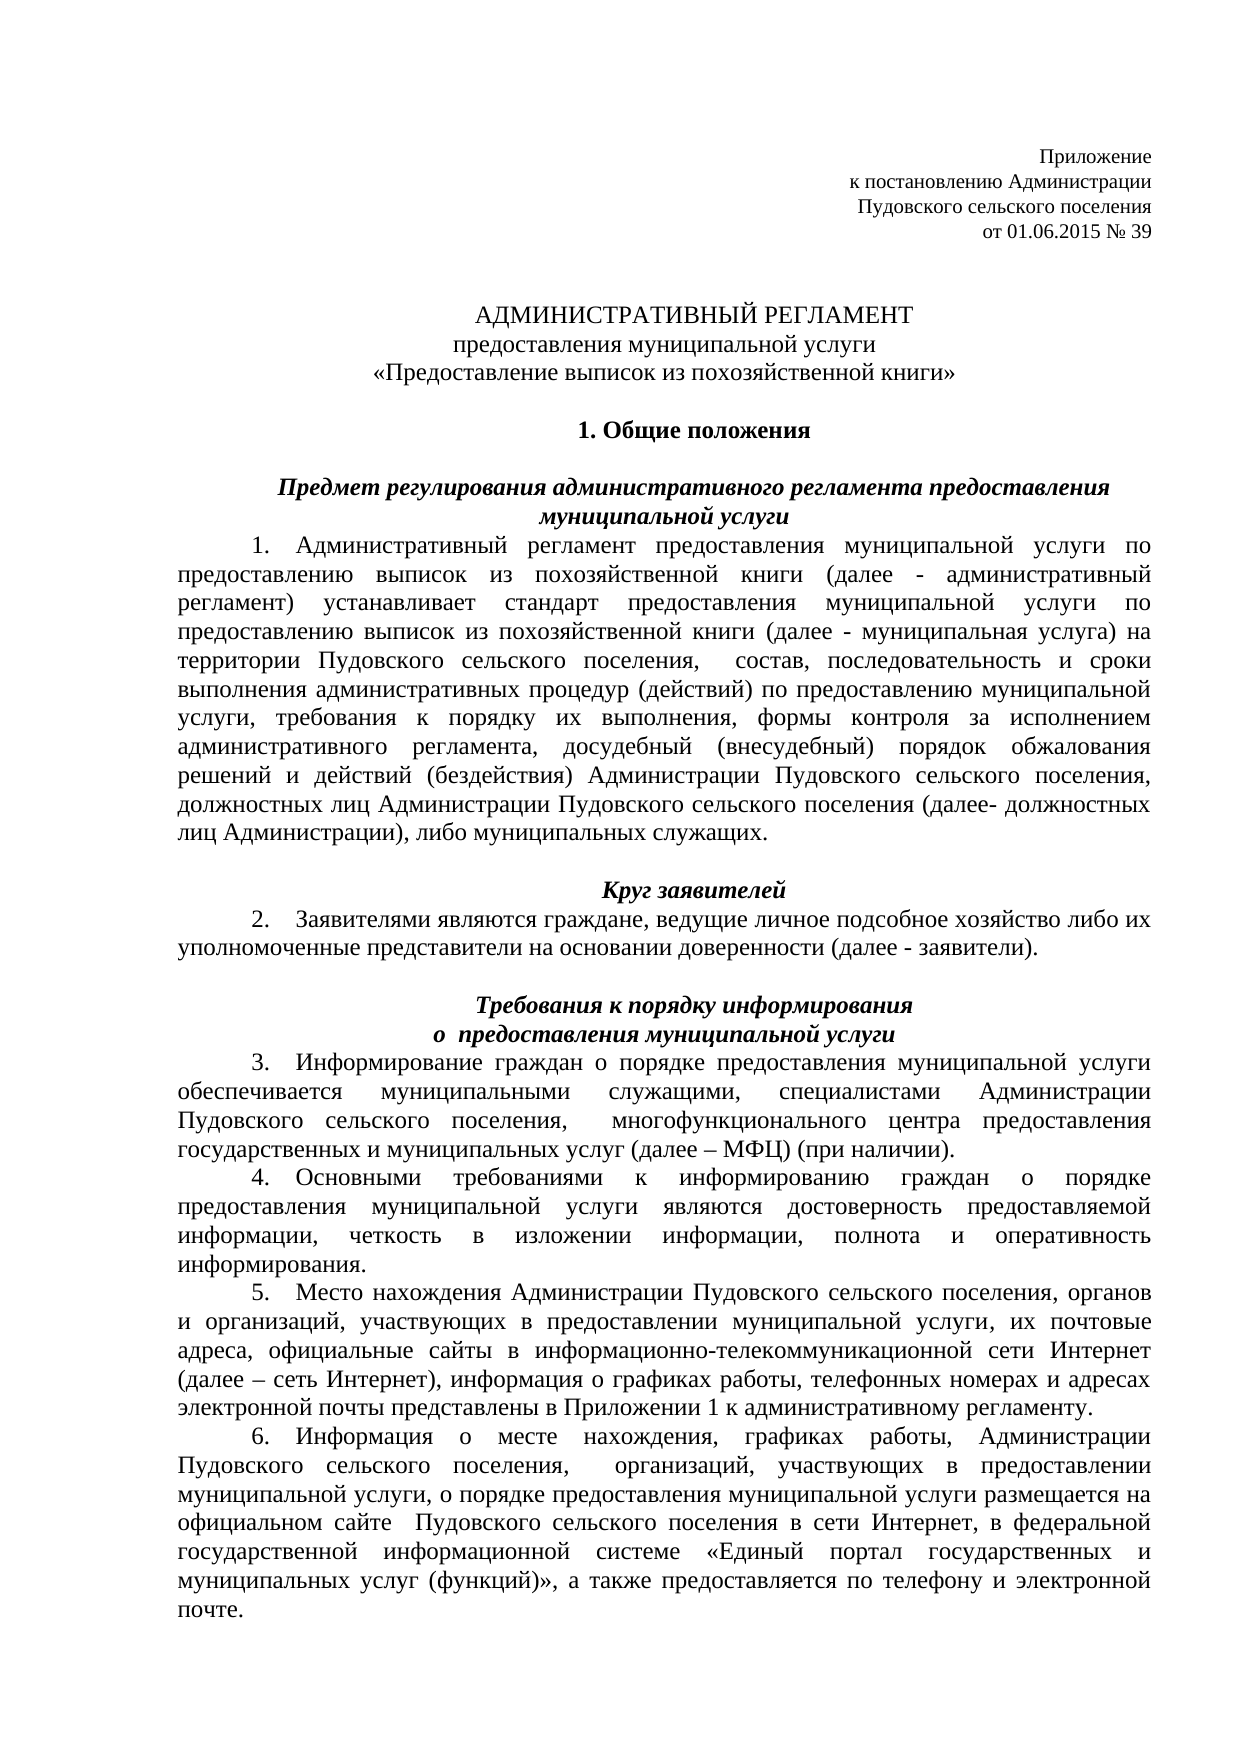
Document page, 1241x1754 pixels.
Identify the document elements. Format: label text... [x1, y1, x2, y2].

list Административный регламент предоставления муниципальной услуги по предоставлению выписок из похозяйственной книги (далее - административный регламент) устанавливает стандарт предоставления муниципальной услуги по предоставлению выписок из похозяйственной книги (далее - муниципальная услуга) на территории Пудовского сельского поселения, состав, последовательность и сроки выполнения административных процедур (действий) по предоставлению муниципальной услуги, требования к порядку их выполнения, формы контроля за исполнением административного регламента, досудебный (внесудебный) порядок обжалования решений и действий (бездействия) Администрации Пудовского сельского поселения, должностных лиц Администрации Пудовского сельского поселения (далее- должностных лиц Администрации), либо муниципальных служащих. [177, 530, 1152, 846]
list Основными требованиями к информированию граждан о порядке предоставления муниципальной услуги являются достоверность предоставляемой информации, четкость в изложении информации, полнота и оперативность информирования. [177, 1162, 1152, 1277]
text Требования к порядку информирования о предоставления муниципальной услуги [177, 990, 1152, 1047]
text Круг заявителей [177, 875, 1152, 904]
text к постановлению Администрации [177, 168, 1152, 193]
text предоставления муниципальной услуги [177, 329, 1152, 357]
list Заявителями являются граждане, ведущие личное подсобное хозяйство либо их уполномоченные представители на основании доверенности (далее - заявители). [177, 904, 1152, 961]
text от 01.06.2015 № 39 [177, 218, 1152, 243]
list Место нахождения Администрации Пудовского сельского поселения, органов и организаций, участвующих в предоставлении муниципальной услуги, их почтовые адреса, официальные сайты в информационно-телекоммуникационной сети Интернет (далее – сеть Интернет), информация о графиках работы, телефонных номерах и адресах электронной почты представлены в Приложении 1 к административному регламенту. [177, 1277, 1152, 1421]
text «Предоставление выписок из похозяйственной книги» [177, 357, 1152, 386]
text Предмет регулирования административного регламента предоставления муниципальной услуги [177, 472, 1152, 530]
text Пудовского сельского поселения [177, 193, 1152, 218]
list Информация о месте нахождения, графиках работы, Администрации Пудовского сельского поселения, организаций, участвующих в предоставлении муниципальной услуги, о порядке предоставления муниципальной услуги размещается на официальном сайте Пудовского сельского поселения в сети Интернет, в федеральной государственной информационной системе «Единый портал государственных и муниципальных услуг (функций)», а также предоставляется по телефону и электронной почте. [177, 1421, 1152, 1622]
text 1. Общие положения [177, 415, 1152, 444]
text Приложение [177, 143, 1152, 168]
text АДМИНИСТРАТИВНЫЙ РЕГЛАМЕНТ [177, 300, 1152, 329]
list Информирование граждан о порядке предоставления муниципальной услуги обеспечивается муниципальными служащими, специалистами Администрации Пудовского сельского поселения, многофункционального центра предоставления государственных и муниципальных услуг (далее – МФЦ) (при наличии). [177, 1047, 1152, 1162]
